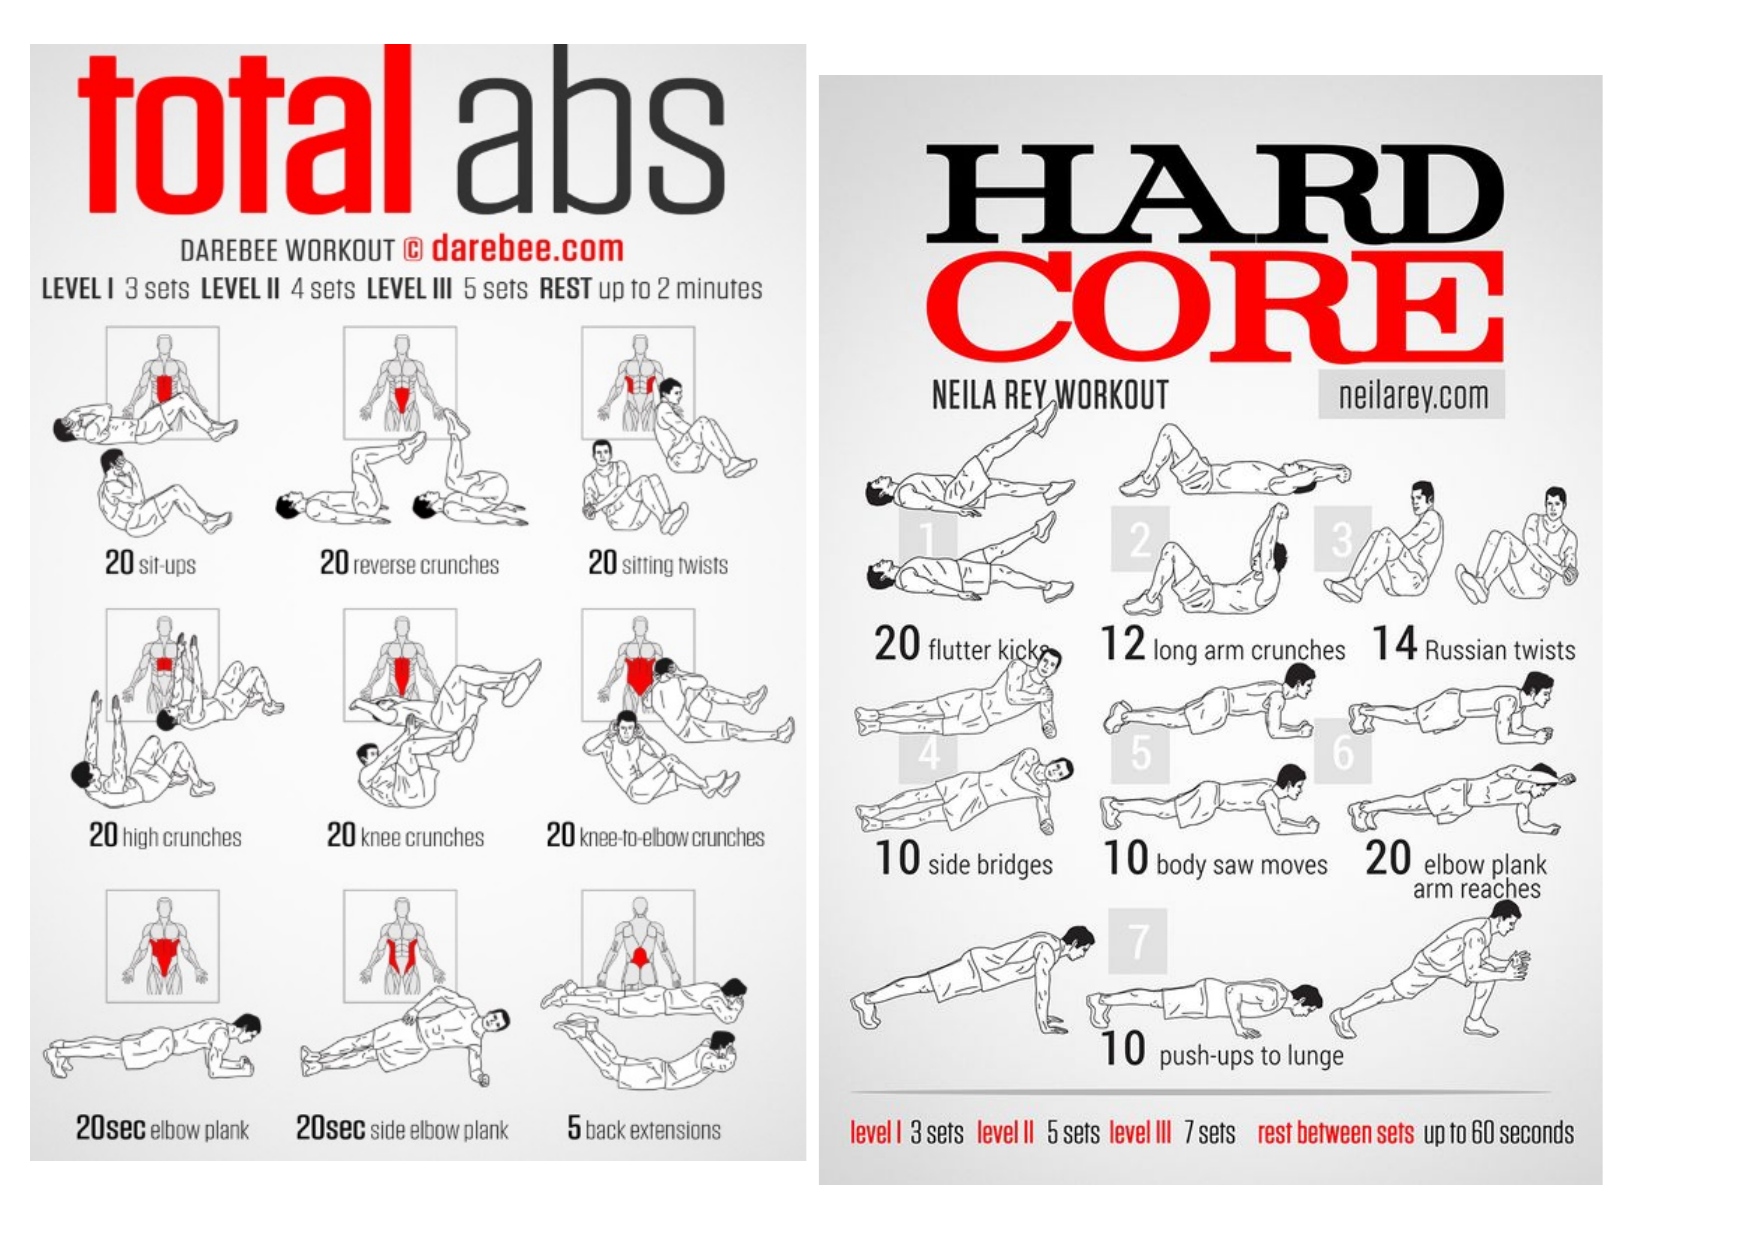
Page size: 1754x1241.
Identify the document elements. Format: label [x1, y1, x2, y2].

picture [818, 75, 1603, 1184]
picture [30, 44, 807, 1161]
